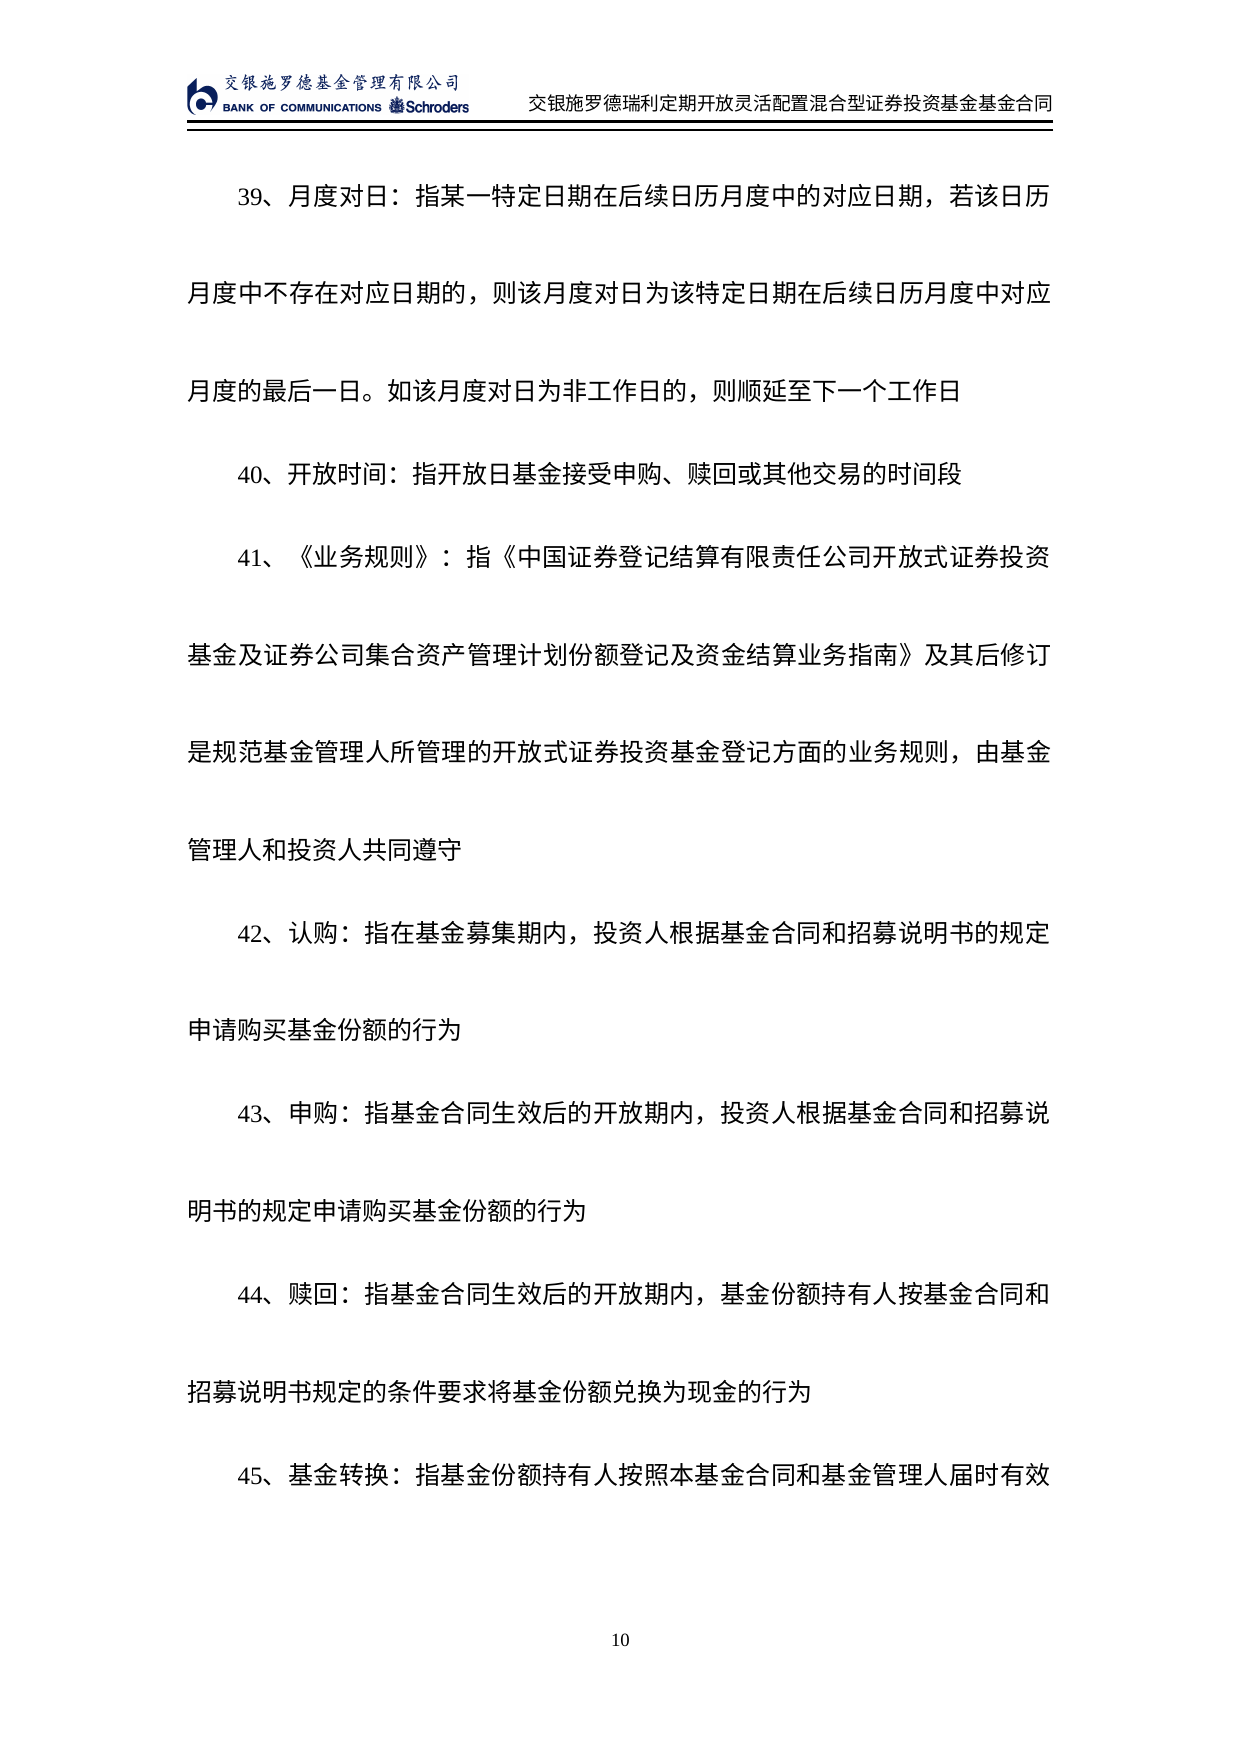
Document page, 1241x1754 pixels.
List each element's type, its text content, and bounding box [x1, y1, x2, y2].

text 40、开放时间：指开放日基金接受申购、赎回或其他交易的时间段 [187, 440, 1053, 505]
text 43、申购：指基金合同生效后的开放期内，投资人根据基金合同和招募说明书的规定申请购买基金份额的行为 [187, 1079, 1053, 1242]
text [187, 1441, 1053, 1506]
text 41、《业务规则》：指《中国证券登记结算有限责任公司开放式证券投资基金及证券公司集合资产管理计划份额登记及资金结算业务指南》及其后修订，是规范基金管理人所管理的开放式证券投资基金登记方面的业务规则，由基金管理人和投资人共同遵守 [187, 523, 1053, 881]
text 42、认购：指在基金募集期内，投资人根据基金合同和招募说明书的规定申请购买基金份额的行为 [187, 899, 1053, 1061]
text 44、赎回：指基金合同生效后的开放期内，基金份额持有人按基金合同和招募说明书规定的条件要求将基金份额兑换为现金的行为 [187, 1260, 1053, 1423]
picture [187, 74, 469, 115]
text 39、月度对日：指某一特定日期在后续日历月度中的对应日期，若该日历月度中不存在对应日期的，则该月度对日为该特定日期在后续日历月度中对应月度的最后一日。如该月度对日为非工作日的，则顺延至下一个工作日 [187, 162, 1053, 422]
